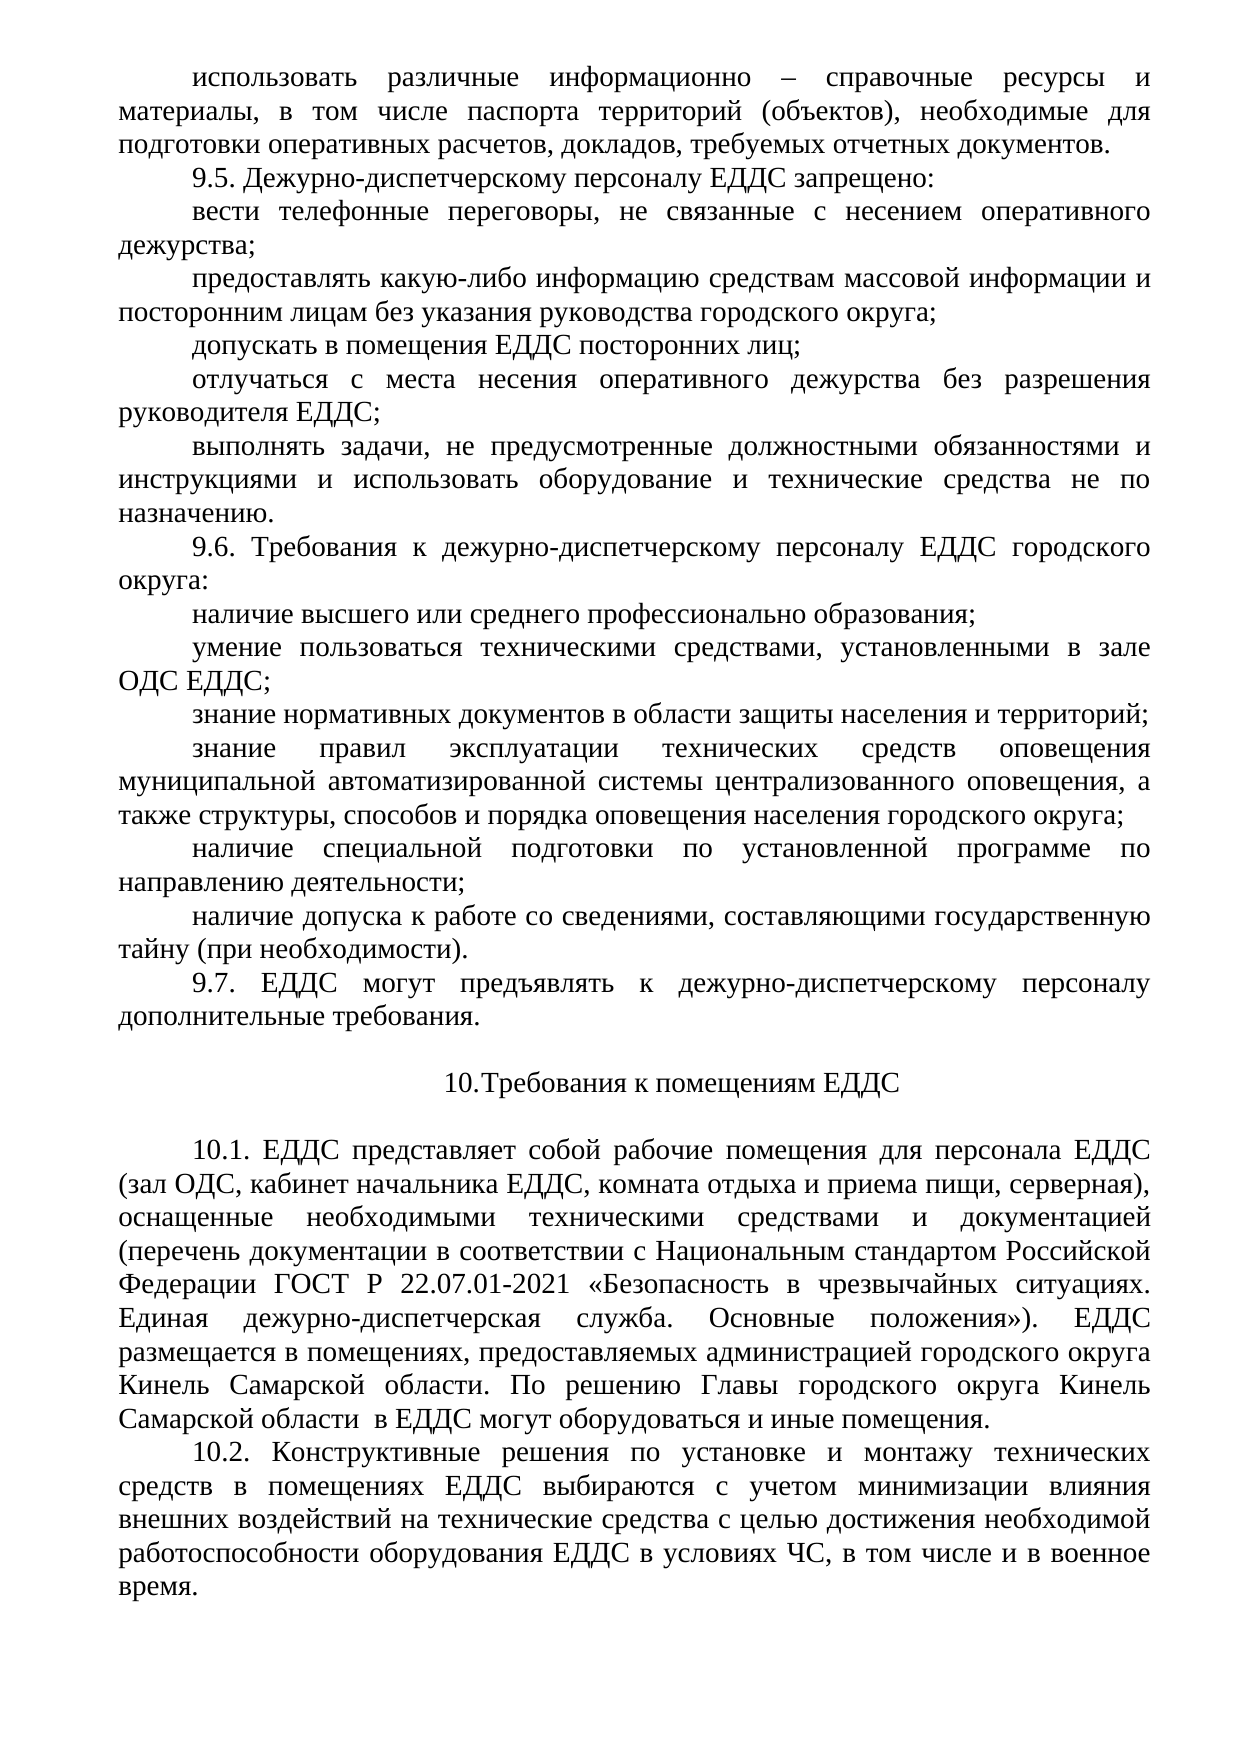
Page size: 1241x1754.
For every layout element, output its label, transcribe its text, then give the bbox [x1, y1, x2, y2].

text знание нормативных документов в области защиты населения и территорий; [118, 696, 1152, 730]
text наличие допуска к работе со сведениями, составляющими государственную тайну (при необходимости). [118, 898, 1152, 965]
text 10.1. ЕДДС представляет собой рабочие помещения для персонала ЕДДС (зал ОДС, кабинет начальника ЕДДС, комната отдыха и приема пищи, серверная), оснащенные необходимыми техническими средствами и документацией (перечень документации в соответствии с Национальным стандартом Российской Федерации ГОСТ Р 22.07.01-2021 «Безопасность в чрезвычайных ситуациях. Единая дежурно-диспетчерская служба. Основные положения»). ЕДДС размещается в помещениях, предоставляемых администрацией городского округа Кинель Самарской области. По решению Главы городского округа Кинель Самарской области в ЕДДС могут оборудоваться и иные помещения. [118, 1132, 1152, 1434]
list Требования к помещениям ЕДДС [192, 1065, 1152, 1099]
text допускать в помещения ЕДДС посторонних лиц; [118, 327, 1152, 361]
text 9.7. ЕДДС могут предъявлять к дежурно-диспетчерскому персоналу дополнительные требования. [118, 965, 1152, 1032]
text использовать различные информационно – справочные ресурсы и материалы, в том числе паспорта территорий (объектов), необходимые для подготовки оперативных расчетов, докладов, требуемых отчетных документов. [118, 59, 1152, 160]
text выполнять задачи, не предусмотренные должностными обязанностями и инструкциями и использовать оборудование и технические средства не по назначению. [118, 428, 1152, 529]
text умение пользоваться техническими средствами, установленными в зале ОДС ЕДДС; [118, 629, 1152, 696]
text 9.5. Дежурно-диспетчерскому персоналу ЕДДС запрещено: [118, 160, 1152, 193]
text наличие высшего или среднего профессионально образования; [118, 596, 1152, 629]
text наличие специальной подготовки по установленной программе по направлению деятельности; [118, 831, 1152, 898]
text 9.6. Требования к дежурно-диспетчерскому персоналу ЕДДС городского округа: [118, 529, 1152, 596]
text предоставлять какую-либо информацию средствам массовой информации и посторонним лицам без указания руководства городского округа; [118, 260, 1152, 327]
text 10.2. Конструктивные решения по установке и монтажу технических средств в помещениях ЕДДС выбираются с учетом минимизации влияния внешних воздействий на технические средства с целью достижения необходимой работоспособности оборудования ЕДДС в условиях ЧС, в том числе и в военное время. [118, 1434, 1152, 1602]
text вести телефонные переговоры, не связанные с несением оперативного дежурства; [118, 193, 1152, 260]
text знание правил эксплуатации технических средств оповещения муниципальной автоматизированной системы централизованного оповещения, а также структуры, способов и порядка оповещения населения городского округа; [118, 730, 1152, 831]
text отлучаться с места несения оперативного дежурства без разрешения руководителя ЕДДС; [118, 361, 1152, 428]
